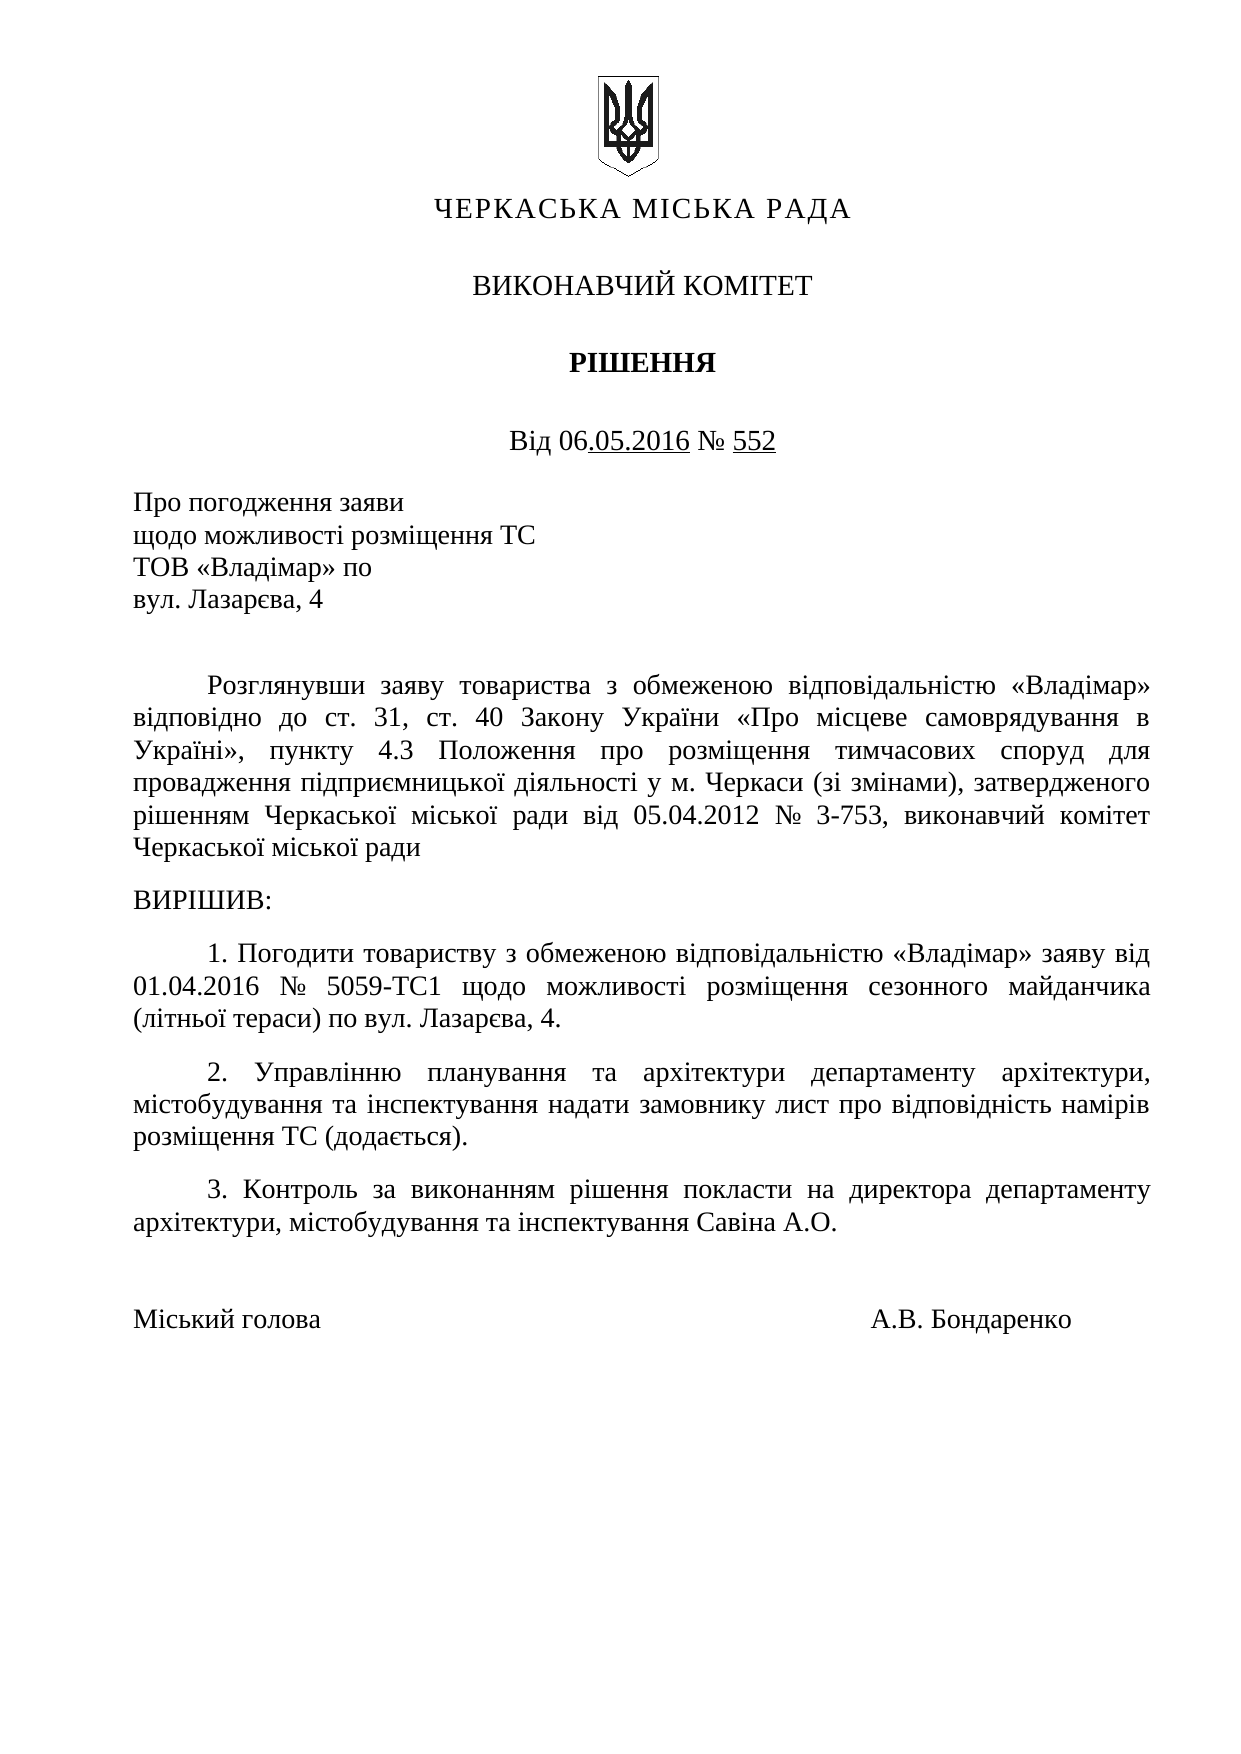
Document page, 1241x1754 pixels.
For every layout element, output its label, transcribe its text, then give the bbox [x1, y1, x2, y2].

text РІШЕННЯ [133, 346, 1152, 379]
text 2. Управлінню планування та архітектури департаменту архітектури, містобудування та інспектування надати замовнику лист про відповідність намірів розміщення ТС (додається). [133, 1054, 1152, 1152]
text 3. Контроль за виконанням рішення покласти на директора департаменту архітектури, містобудування та інспектування Савіна А.О. [133, 1173, 1152, 1237]
text Розглянувши заяву товариства з обмеженою відповідальністю «Владімар» відповідно до ст. 31, ст. 40 Закону України «Про місцеве самоврядування в Україні», пункту 4.3 Положення про розміщення тимчасових споруд для провадження підприємницької діяльності у м. Черкаси (зі змінами), затвердженого рішенням Черкаської міської ради від 05.04.2012 № 3-753, виконавчий комітет Черкаської міської ради [133, 668, 1152, 862]
text Міський голова А.В. Бондаренко [133, 1302, 1152, 1334]
text ЧЕРКАСЬ КА МІСЬКА РАДА [133, 71, 1152, 186]
text ЧЕРКАСЬКА МІСЬКА РАДА [133, 191, 1152, 225]
text Від 06.05.2016 № 552 [133, 423, 1152, 456]
text ВИКОНАВЧИЙ КОМІТЕТ [133, 268, 1152, 302]
text ВИРІШИВ: [133, 883, 1152, 916]
text 1. Погодити товариству з обмеженою відповідальністю «Владімар» заяву від 01.04.2016 № 5059-ТС1 щодо можливості розміщення сезонного майданчика (літньої тераси) по вул. Лазарєва, 4. [133, 937, 1152, 1034]
text Про погодження заяви [133, 485, 1152, 518]
text щодо можливості розміщення ТС [133, 518, 1152, 550]
text вул. Лазарєва, 4 [133, 582, 1152, 615]
text ТОВ «Владімар» по [133, 550, 1152, 582]
